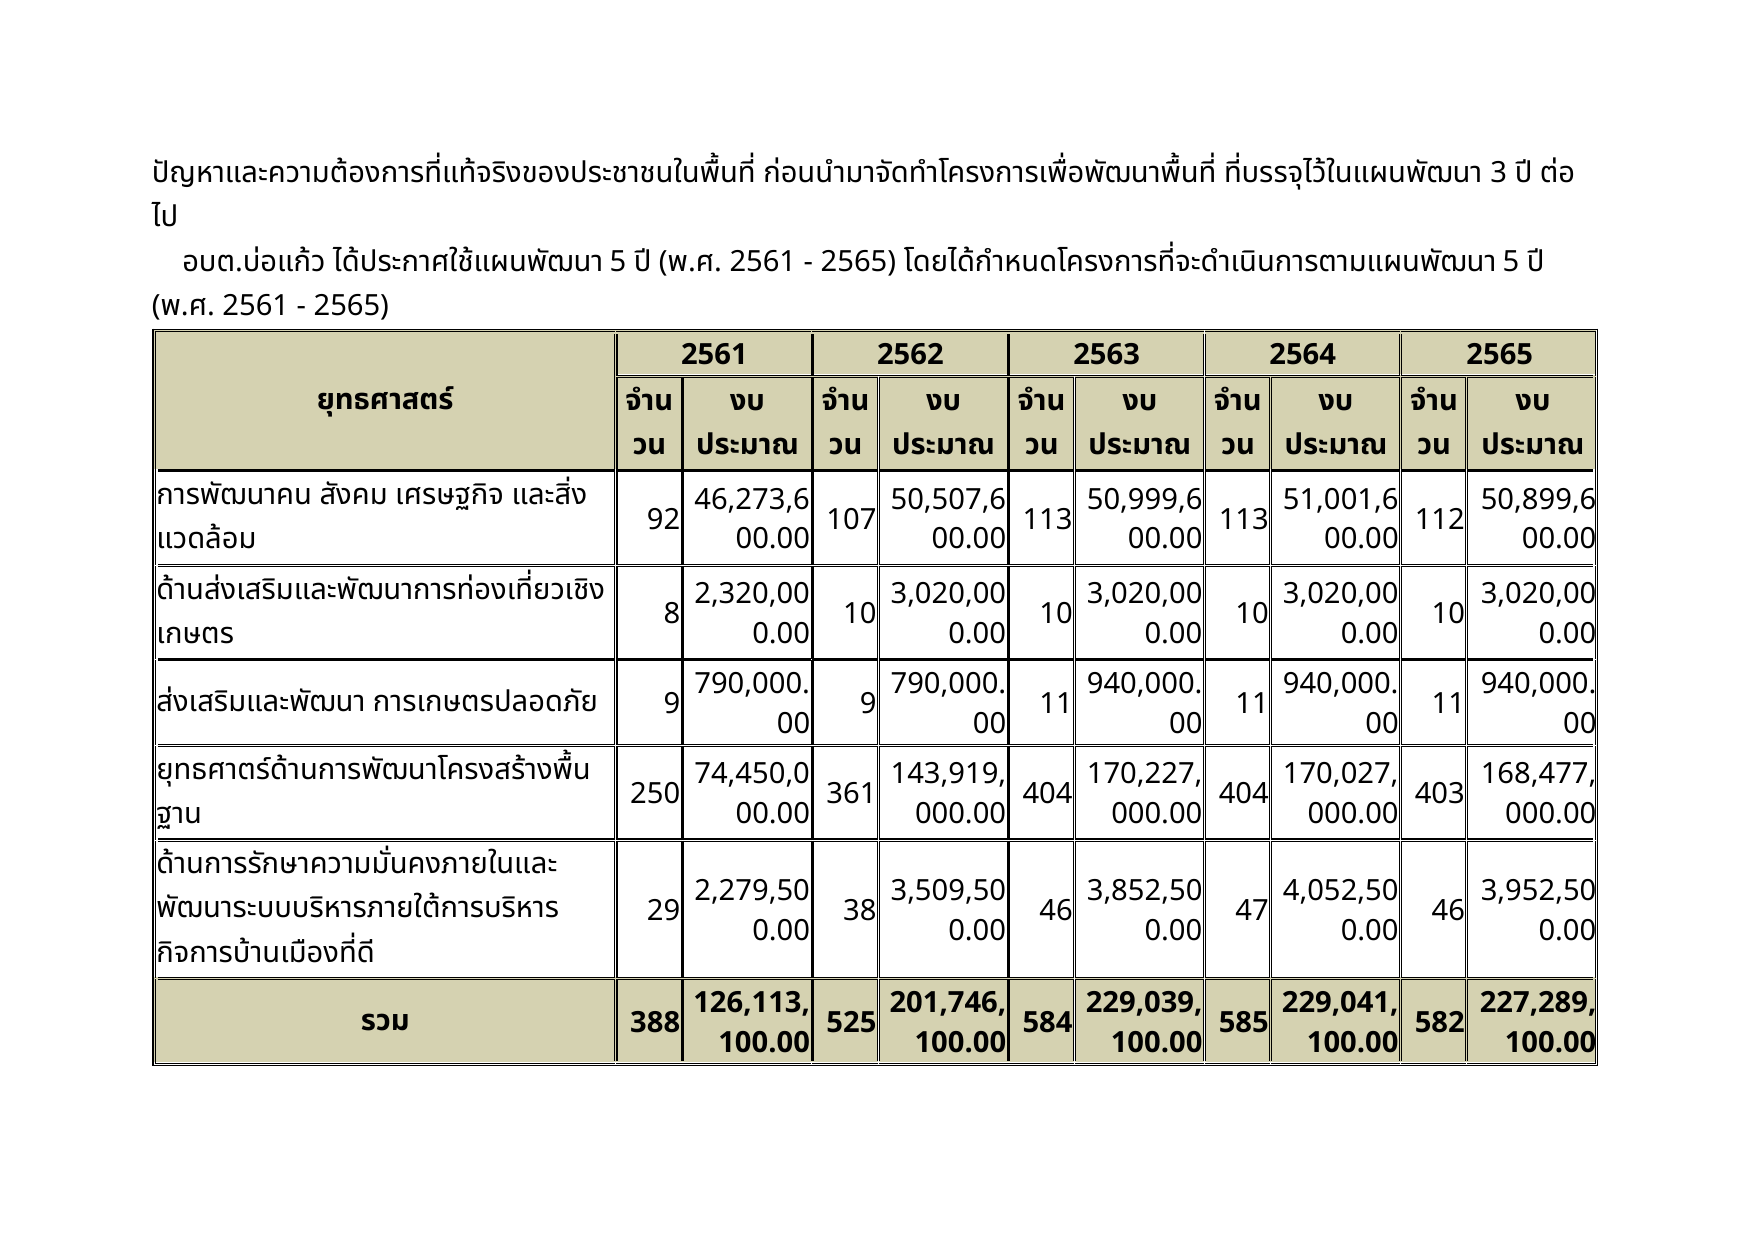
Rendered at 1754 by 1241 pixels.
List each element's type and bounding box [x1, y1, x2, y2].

table_header [150, 150, 1604, 1067]
